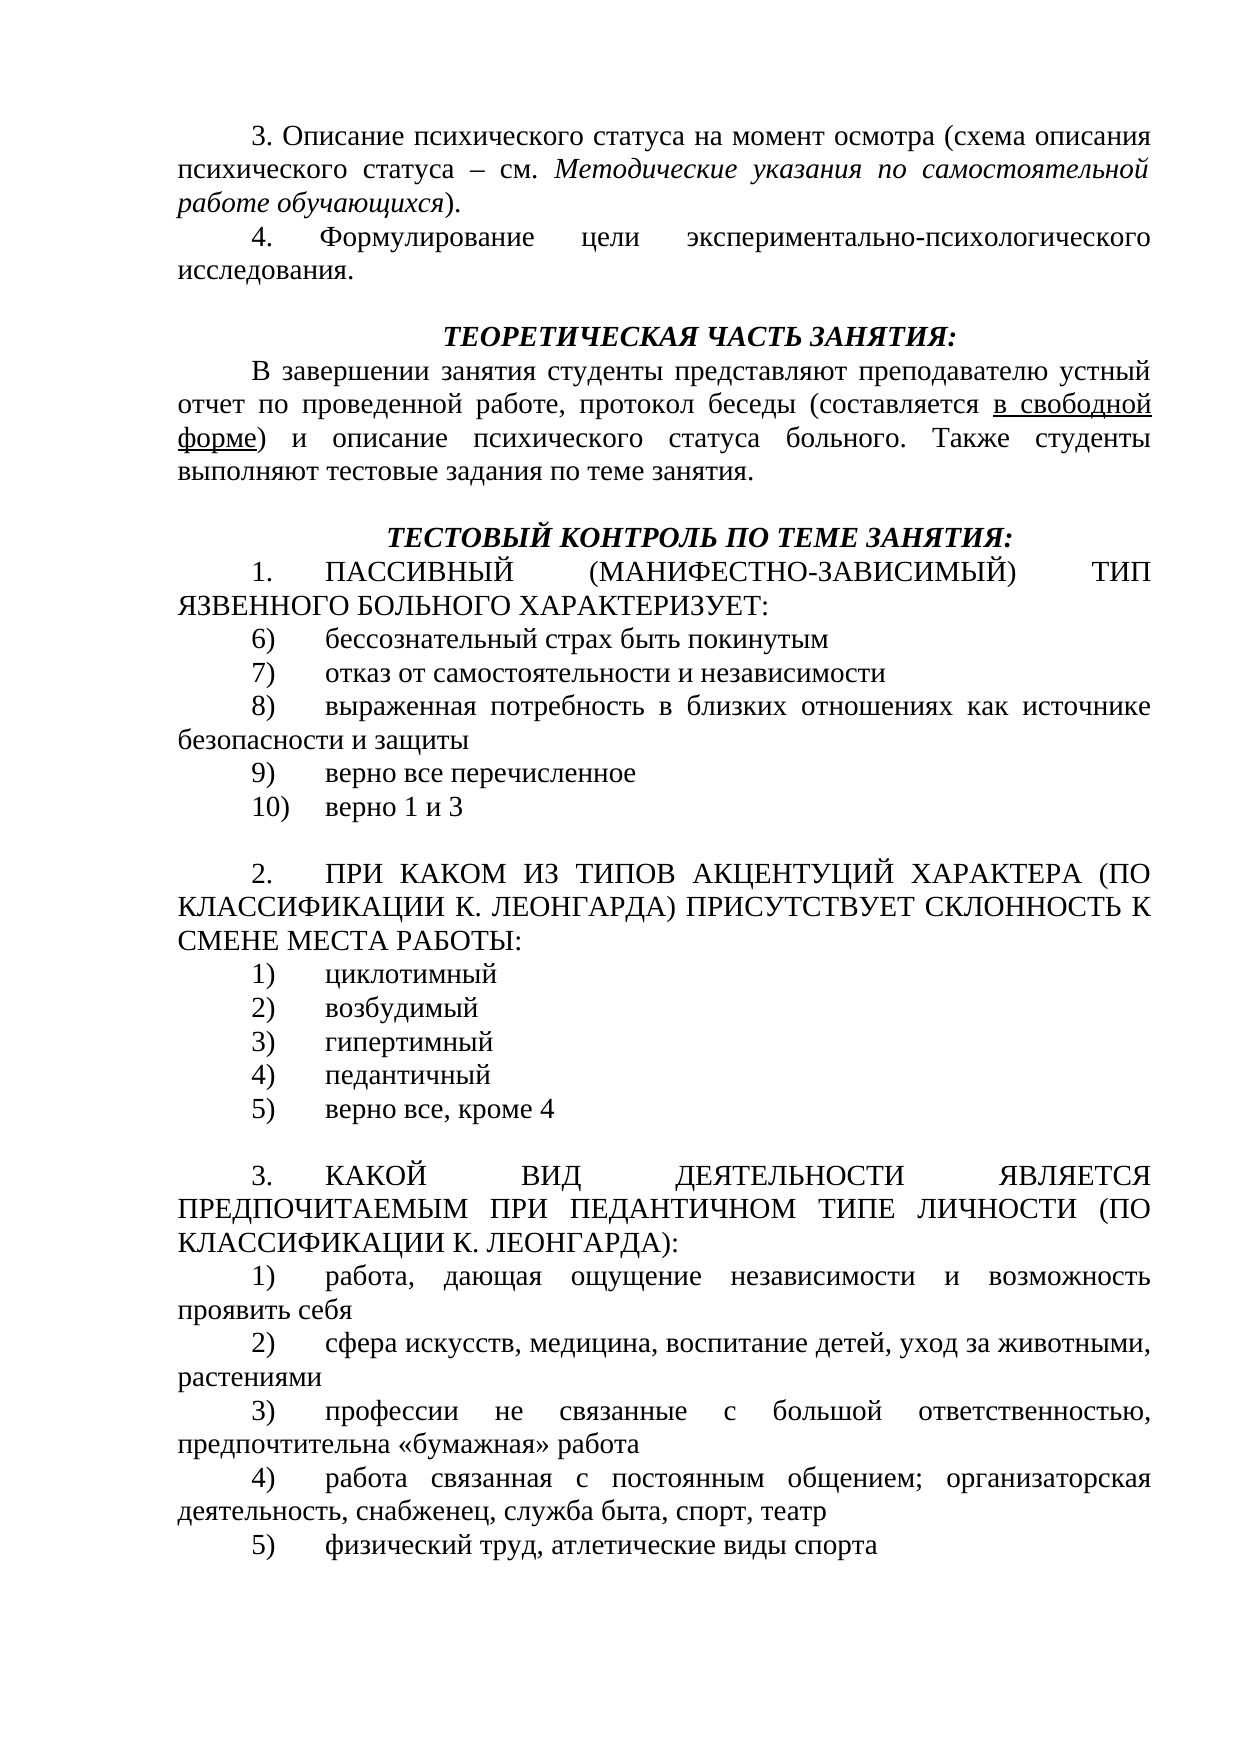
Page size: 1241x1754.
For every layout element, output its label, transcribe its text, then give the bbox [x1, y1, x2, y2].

list работа, дающая ощущение независимости и возможность проявить себя [177, 1258, 1152, 1326]
list работа связанная с постоянным общением; организаторская деятельность, снабженец, служба быта, спорт, театр [177, 1460, 1152, 1527]
list гипертимный [177, 1024, 1152, 1057]
list отказ от самостоятельности и независимости [177, 655, 1152, 688]
text ТЕСТОВЫЙ КОНТРОЛЬ ПО ТЕМЕ ЗАНЯТИЯ: [177, 521, 1152, 554]
list возбудимый [177, 990, 1152, 1024]
list верно 1 и 3 [177, 789, 1152, 822]
list циклотимный [177, 957, 1152, 990]
list Пассивный (манифестно-зависимый) тип язвенного больного характеризует: [177, 554, 1152, 621]
list педантичный [177, 1057, 1152, 1091]
text 4. Формулирование цели экспериментально-психологического исследования. [177, 219, 1152, 286]
list верно все, кроме 4 [177, 1091, 1152, 1124]
text ТЕОРЕТИЧЕСКАЯ ЧАСТЬ ЗАНЯТИЯ: [177, 319, 1152, 353]
list верно все перечисленное [177, 755, 1152, 789]
text В завершении занятия студенты представляют преподавателю устный отчет по проведенной работе, протокол беседы (составляется в свободной форме) и описание психического статуса больного. Также студенты выполняют тестовые задания по теме занятия. [177, 353, 1152, 487]
list профессии не связанные с большой ответственностью, предпочтительна «бумажная» работа [177, 1393, 1152, 1460]
list физический труд, атлетические виды спорта [177, 1527, 1152, 1560]
list выраженная потребность в близких отношениях как источнике безопасности и защиты [177, 688, 1152, 755]
list бессознательный страх быть покинутым [177, 621, 1152, 655]
list сфера искусств, медицина, воспитание детей, уход за животными, растениями [177, 1326, 1152, 1393]
text 3. Описание психического статуса на момент осмотра (схема описания психического статуса – см. Методические указания по самостоятельной работе обучающихся). [177, 118, 1152, 219]
list КАКОЙ ВИД ДЕЯТЕЛЬНОСТИ ЯВЛЯЕТСЯ ПРЕДПОЧИТАЕМЫМ ПРИ ПЕДАНТИЧНОМ ТИПЕ ЛИЧНОСТИ (ПО КЛАССИФИКАЦИИ К. ЛЕОНГАРДА): [177, 1158, 1152, 1258]
list ПРИ КАКОМ ИЗ ТИПОВ АКЦЕНТУЦИЙ ХАРАКТЕРА (ПО КЛАССИФИКАЦИИ К. ЛЕОНГАРДА) ПРИСУТСТВУЕТ СКЛОННОСТЬ К СМЕНЕ МЕСТА РАБОТЫ: [177, 856, 1152, 957]
